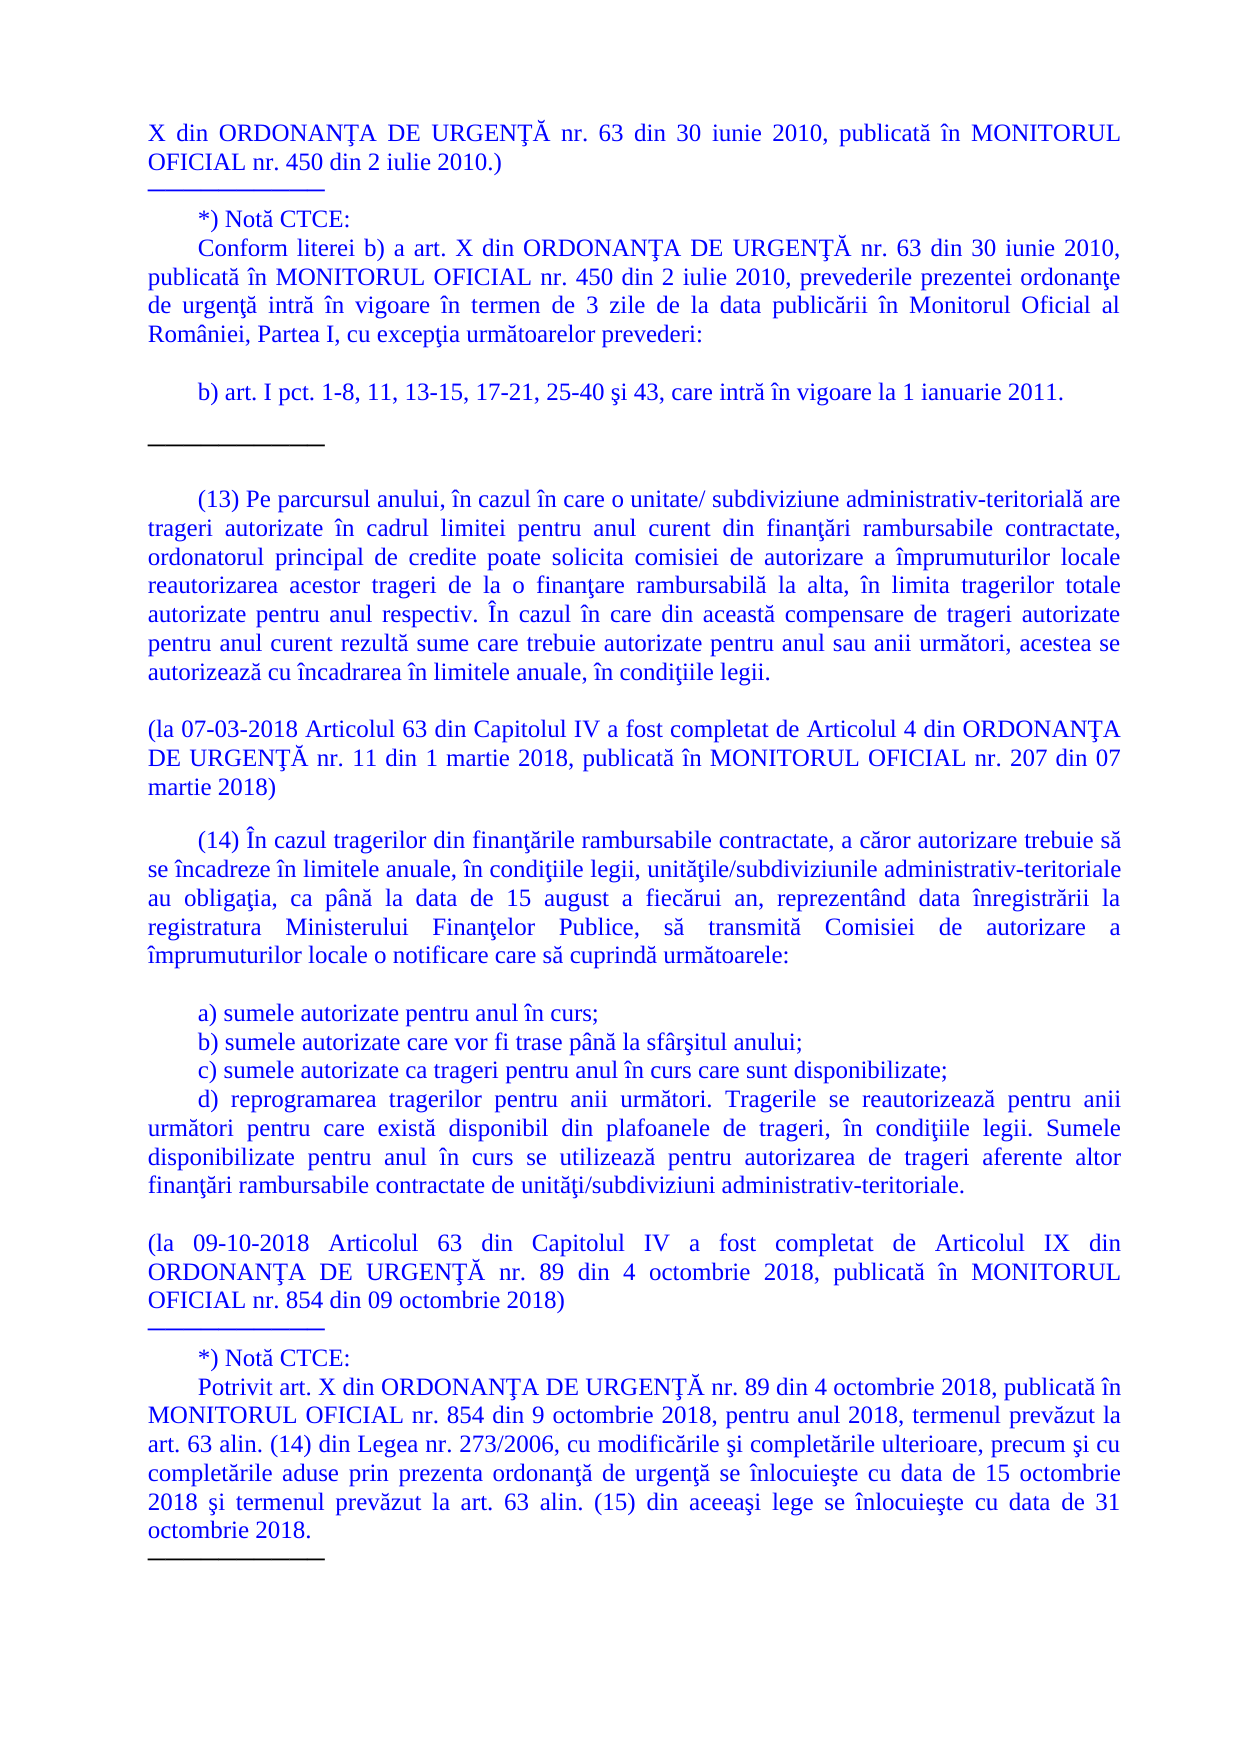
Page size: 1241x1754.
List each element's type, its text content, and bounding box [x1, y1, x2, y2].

text ────────── [148, 1314, 1122, 1343]
text *) Notă CTCE: [148, 1343, 1122, 1372]
text Conform literei b) a art. X din ORDONANŢA DE URGENŢĂ nr. 63 din 30 iunie 2010, publicată în MONITORUL OFICIAL nr. 450 din 2 iulie 2010, prevederile prezentei ordonanţe de urgenţă intră în vigoare în termen de 3 zile de la data publicării în Monitorul Oficial al României, Partea I, cu excepţia următoarelor prevederi: [148, 233, 1122, 348]
text *) Notă CTCE: [148, 204, 1122, 233]
text a) sumele autorizate pentru anul în curs; [148, 998, 1122, 1027]
text d) reprogramarea tragerilor pentru anii următori. Tragerile se reautorizează pentru anii următori pentru care există disponibil din plafoanele de trageri, în condiţiile legii. Sumele disponibilizate pentru anul în curs se utilizează pentru autorizarea de trageri aferente altor finanţări rambursabile contractate de unităţi/subdiviziuni administrativ-teritoriale. [148, 1084, 1122, 1199]
text (la 07-03-2018 Articolul 63 din Capitolul IV a fost completat de Articolul 4 din ORDONANŢA DE URGENŢĂ nr. 11 din 1 martie 2018, publicată în MONITORUL OFICIAL nr. 207 din 07 martie 2018) [148, 714, 1122, 801]
text b) art. I pct. 1-8, 11, 13-15, 17-21, 25-40 şi 43, care intră în vigoare la 1 ianuarie 2011. [148, 377, 1122, 406]
text ────────── [148, 431, 1122, 459]
text (14) În cazul tragerilor din finanţările rambursabile contractate, a căror autorizare trebuie să se încadreze în limitele anuale, în condiţiile legii, unităţile/subdiviziunile administrativ-teritoriale au obligaţia, ca până la data de 15 august a fiecărui an, reprezentând data înregistrării la registratura Ministerului Finanţelor Publice, să transmită Comisiei de autorizare a împrumuturilor locale o notificare care să cuprindă următoarele: [148, 826, 1122, 969]
text Potrivit art. X din ORDONANŢA DE URGENŢĂ nr. 89 din 4 octombrie 2018, publicată în MONITORUL OFICIAL nr. 854 din 9 octombrie 2018, pentru anul 2018, termenul prevăzut la art. 63 alin. (14) din Legea nr. 273/2006, cu modificările şi completările ulterioare, precum şi cu completările aduse prin prezenta ordonanţă de urgenţă se înlocuieşte cu data de 15 octombrie 2018 şi termenul prevăzut la art. 63 alin. (15) din aceeaşi lege se înlocuieşte cu data de 31 octombrie 2018. [148, 1372, 1122, 1544]
text ────────── [148, 176, 1122, 204]
text b) sumele autorizate care vor fi trase până la sfârşitul anului; [148, 1027, 1122, 1056]
text ────────── [148, 1544, 1122, 1573]
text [148, 118, 1122, 176]
text c) sumele autorizate ca trageri pentru anul în curs care sunt disponibilizate; [148, 1056, 1122, 1084]
text (13) Pe parcursul anului, în cazul în care o unitate/ subdiviziune administrativ-teritorială are trageri autorizate în cadrul limitei pentru anul curent din finanţări rambursabile contractate, ordonatorul principal de credite poate solicita comisiei de autorizare a împrumuturilor locale reautorizarea acestor trageri de la o finanţare rambursabilă la alta, în limita tragerilor totale autorizate pentru anul respectiv. În cazul în care din această compensare de trageri autorizate pentru anul curent rezultă sume care trebuie autorizate pentru anul sau anii următori, acestea se autorizează cu încadrarea în limitele anuale, în condiţiile legii. [148, 484, 1122, 686]
